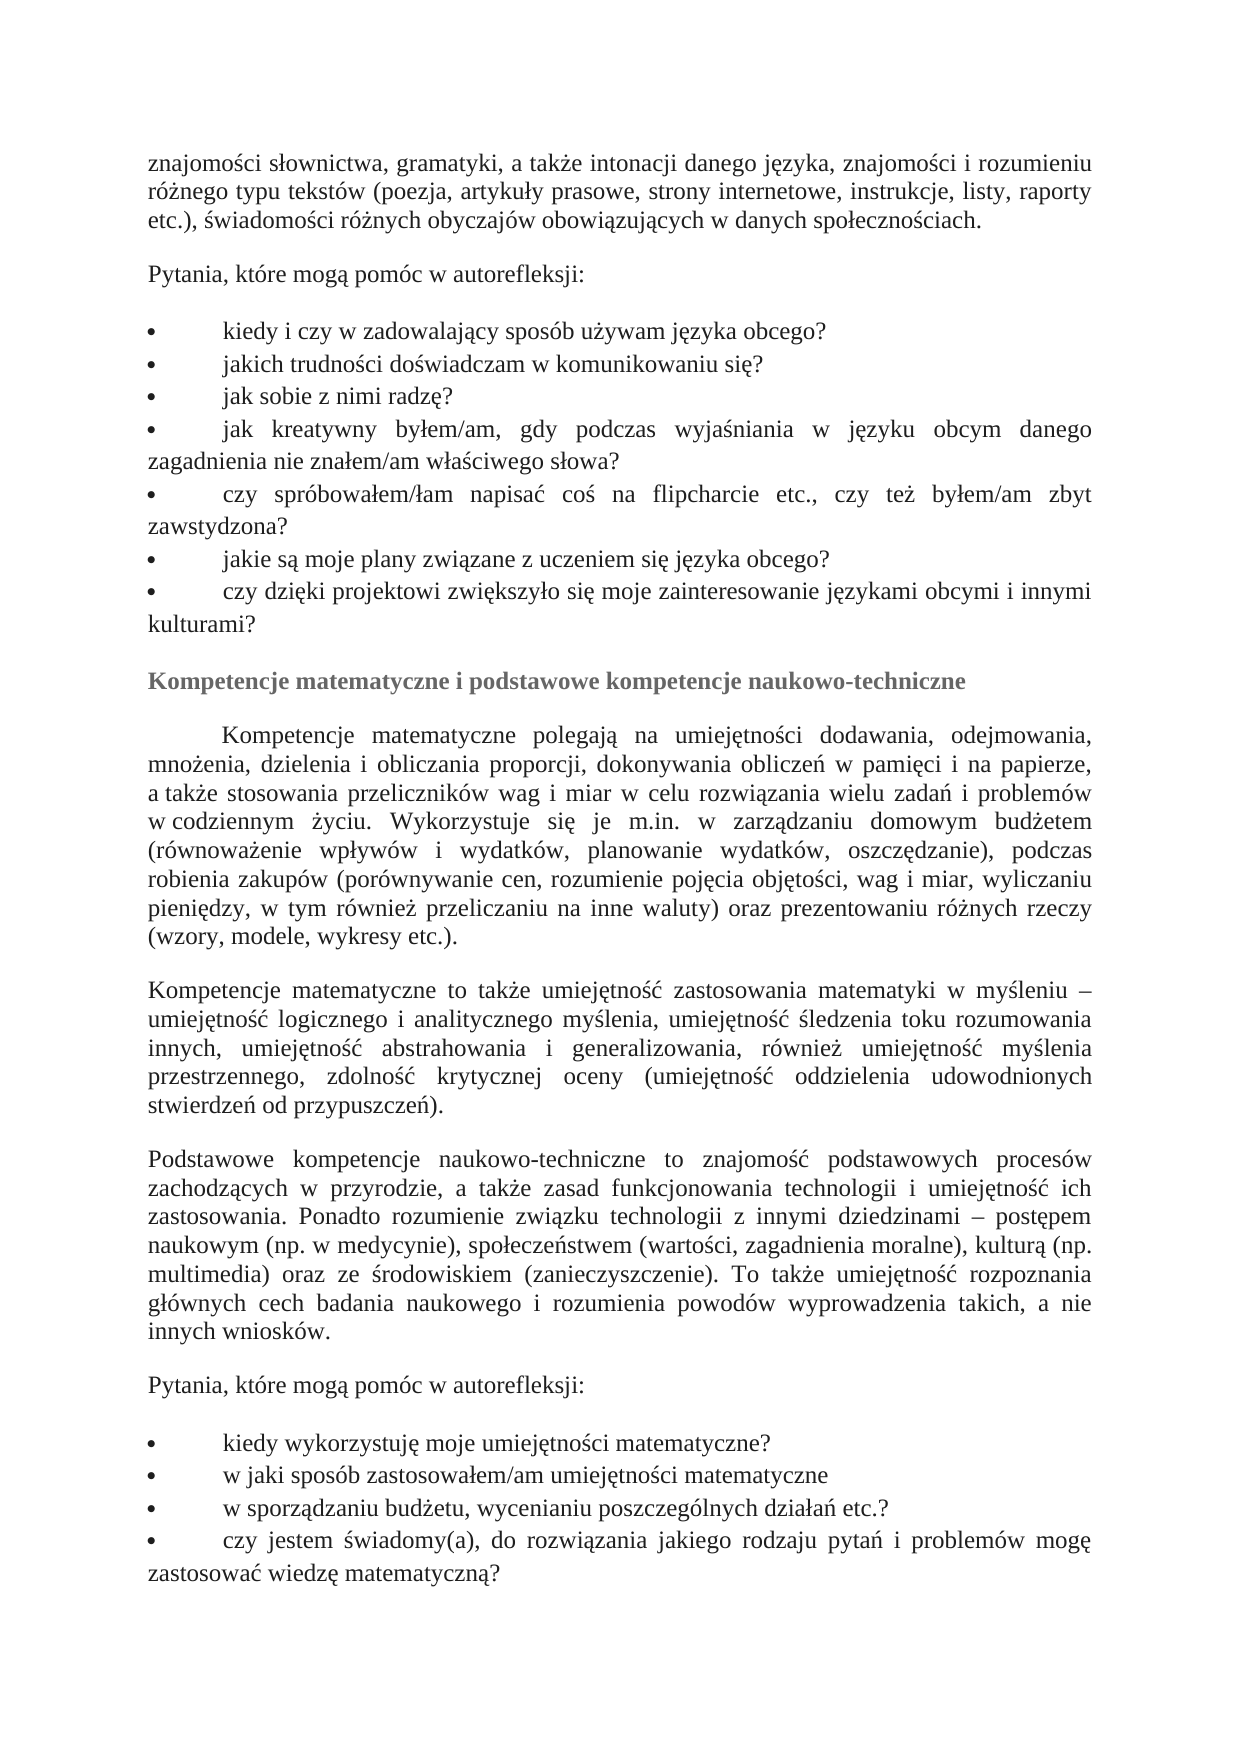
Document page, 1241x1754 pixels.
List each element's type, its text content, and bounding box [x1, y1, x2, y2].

text Podstawowe kompetencje naukowo-techniczne to znajomość podstawowych procesów zachodzących w przyrodzie, a także zasad funkcjonowania technologii i umiejętność ich zastosowania. Ponadto rozumienie związku technologii z innymi dziedzinami – postępem naukowym (np. w medycynie), społeczeństwem (wartości, zagadnienia moralne), kulturą (np. multimedia) oraz ze środowiskiem (zanieczyszczenie). To także umiejętność rozpoznania głównych cech badania naukowego i rozumienia powodów wyprowadzenia takich, a nie innych wniosków. [148, 1144, 1093, 1345]
text Kompetencje matematyczne to także umiejętność zastosowania matematyki w myśleniu – umiejętność logicznego i analitycznego myślenia, umiejętność śledzenia toku rozumowania innych, umiejętność abstrahowania i generalizowania, również umiejętność myślenia przestrzennego, zdolność krytycznej oceny (umiejętność oddzielenia udowodnionych stwierdzeń od przypuszczeń). [148, 975, 1093, 1119]
list jakie są moje plany związane z uczeniem się języka obcego? [148, 540, 1093, 573]
text Pytania, które mogą pomóc w autorefleksji: [148, 259, 1093, 288]
list czy jestem świadomy(a), do rozwiązania jakiego rodzaju pytań i problemów mogę zastosować wiedzę matematyczną? [148, 1521, 1093, 1586]
list jak sobie z nimi radzę? [148, 378, 1093, 410]
list czy spróbowałem/łam napisać coś na flipcharcie etc., czy też byłem/am zbyt zawstydzona? [148, 475, 1093, 540]
list czy dzięki projektowi zwiększyło się moje zainteresowanie językami obcymi i innymi kulturami? [148, 573, 1093, 638]
list w jaki sposób zastosowałem/am umiejętności matematyczne [148, 1456, 1093, 1489]
list kiedy wykorzystuję moje umiejętności matematyczne? [148, 1424, 1093, 1456]
text Kompetencje matematyczne i podstawowe kompetencje naukowo-techniczne [148, 666, 1093, 695]
list w sporządzaniu budżetu, wycenianiu poszczególnych działań etc.? [148, 1489, 1093, 1521]
list jakich trudności doświadczam w komunikowaniu się? [148, 345, 1093, 378]
text Kompetencje matematyczne polegają na umiejętności dodawania, odejmowania, mnożenia, dzielenia i obliczania proporcji, dokonywania obliczeń w pamięci i na papierze, a także stosowania przeliczników wag i miar w celu rozwiązania wielu zadań i problemów w codziennym życiu. Wykorzystuje się je m.in. w zarządzaniu domowym budżetem (równoważenie wpływów i wydatków, planowanie wydatków, oszczędzanie), podczas robienia zakupów (porównywanie cen, rozumienie pojęcia objętości, wag i miar, wyliczaniu pieniędzy, w tym również przeliczaniu na inne waluty) oraz prezentowaniu różnych rzeczy (wzory, modele, wykresy etc.). [148, 720, 1093, 950]
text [148, 148, 1093, 234]
text Pytania, które mogą pomóc w autorefleksji: [148, 1370, 1093, 1399]
list kiedy i czy w zadowalający sposób używam języka obcego? [148, 313, 1093, 345]
list jak kreatywny byłem/am, gdy podczas wyjaśniania w języku obcym danego zagadnienia nie znałem/am właściwego słowa? [148, 410, 1093, 475]
